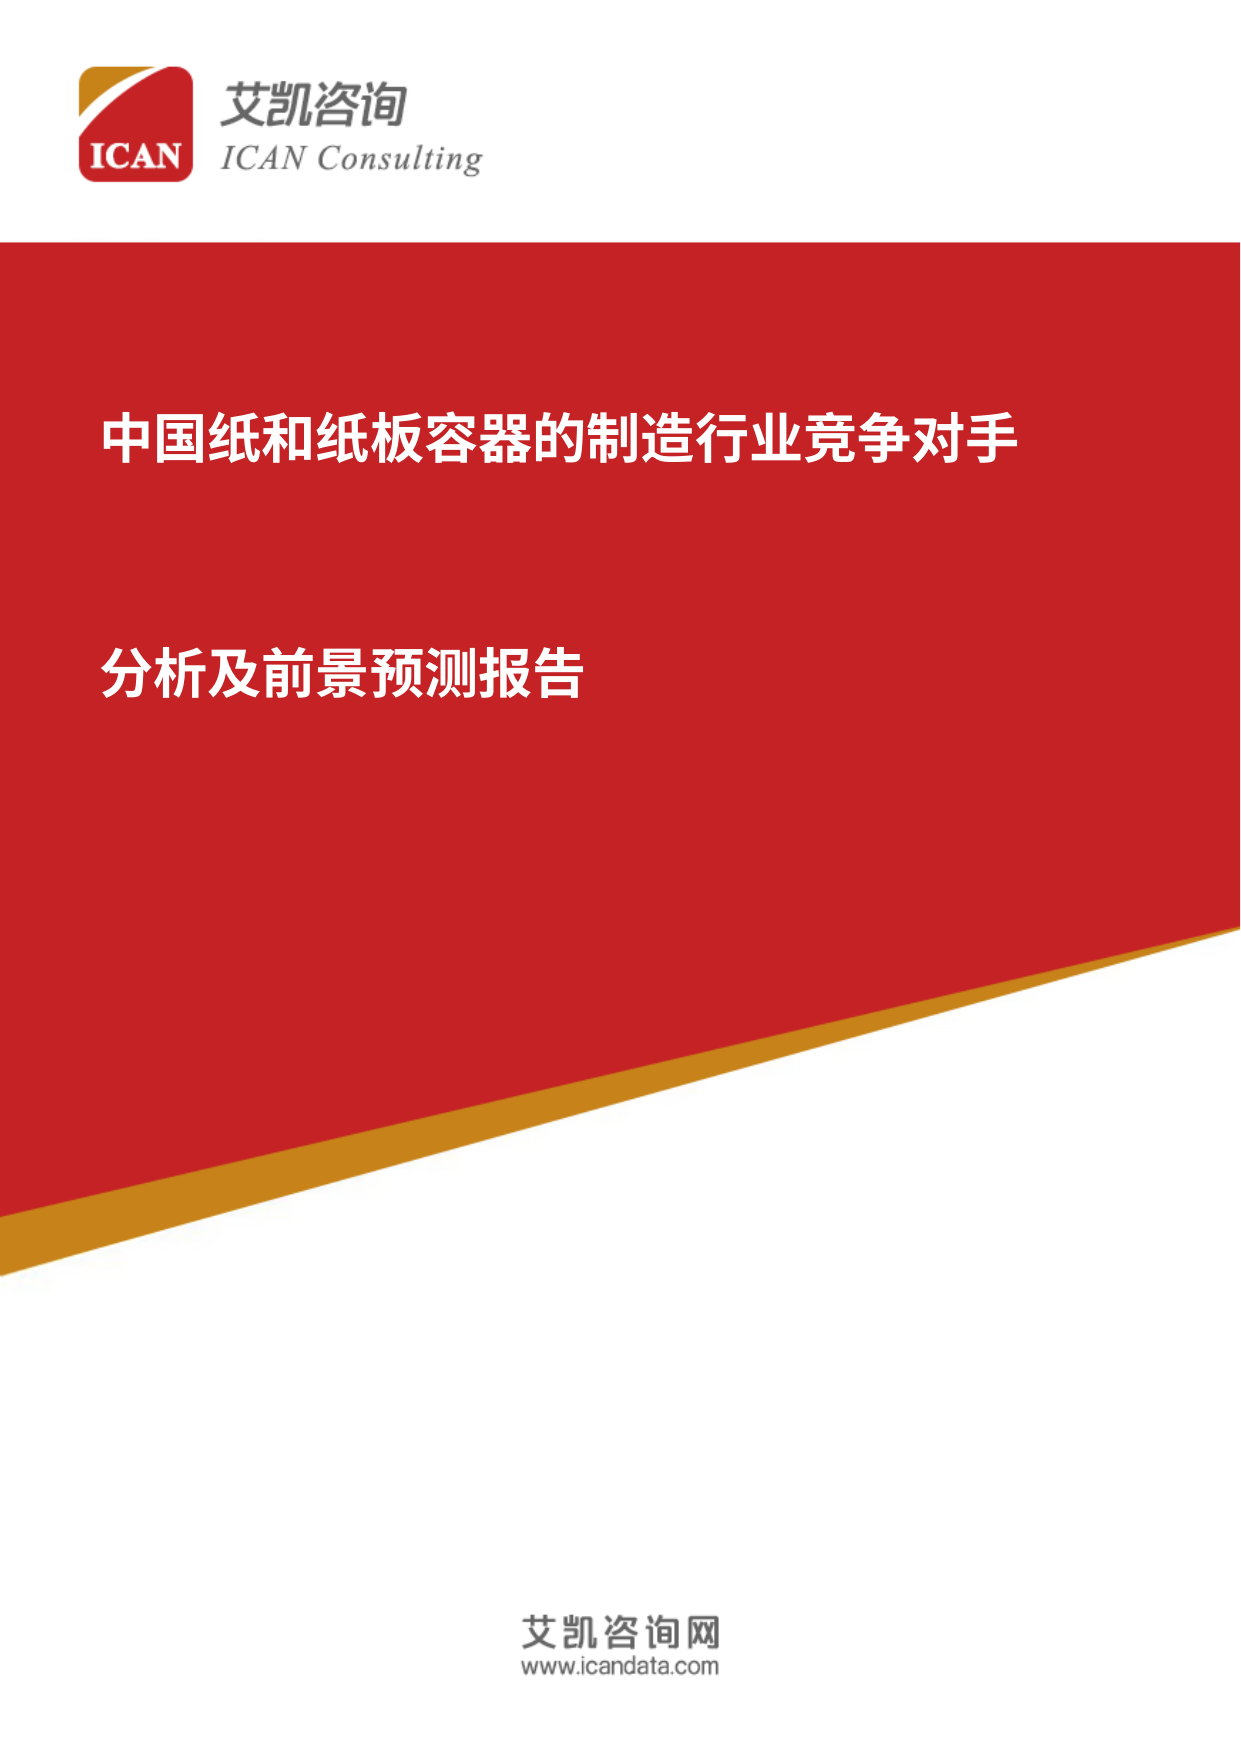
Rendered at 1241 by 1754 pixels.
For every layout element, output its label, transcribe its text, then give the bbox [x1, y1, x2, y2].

subtitle 中国纸和纸板容器的制造行业竞争对手分析及前景预测报告 [99, 386, 1053, 718]
picture [0, 5, 1241, 1754]
